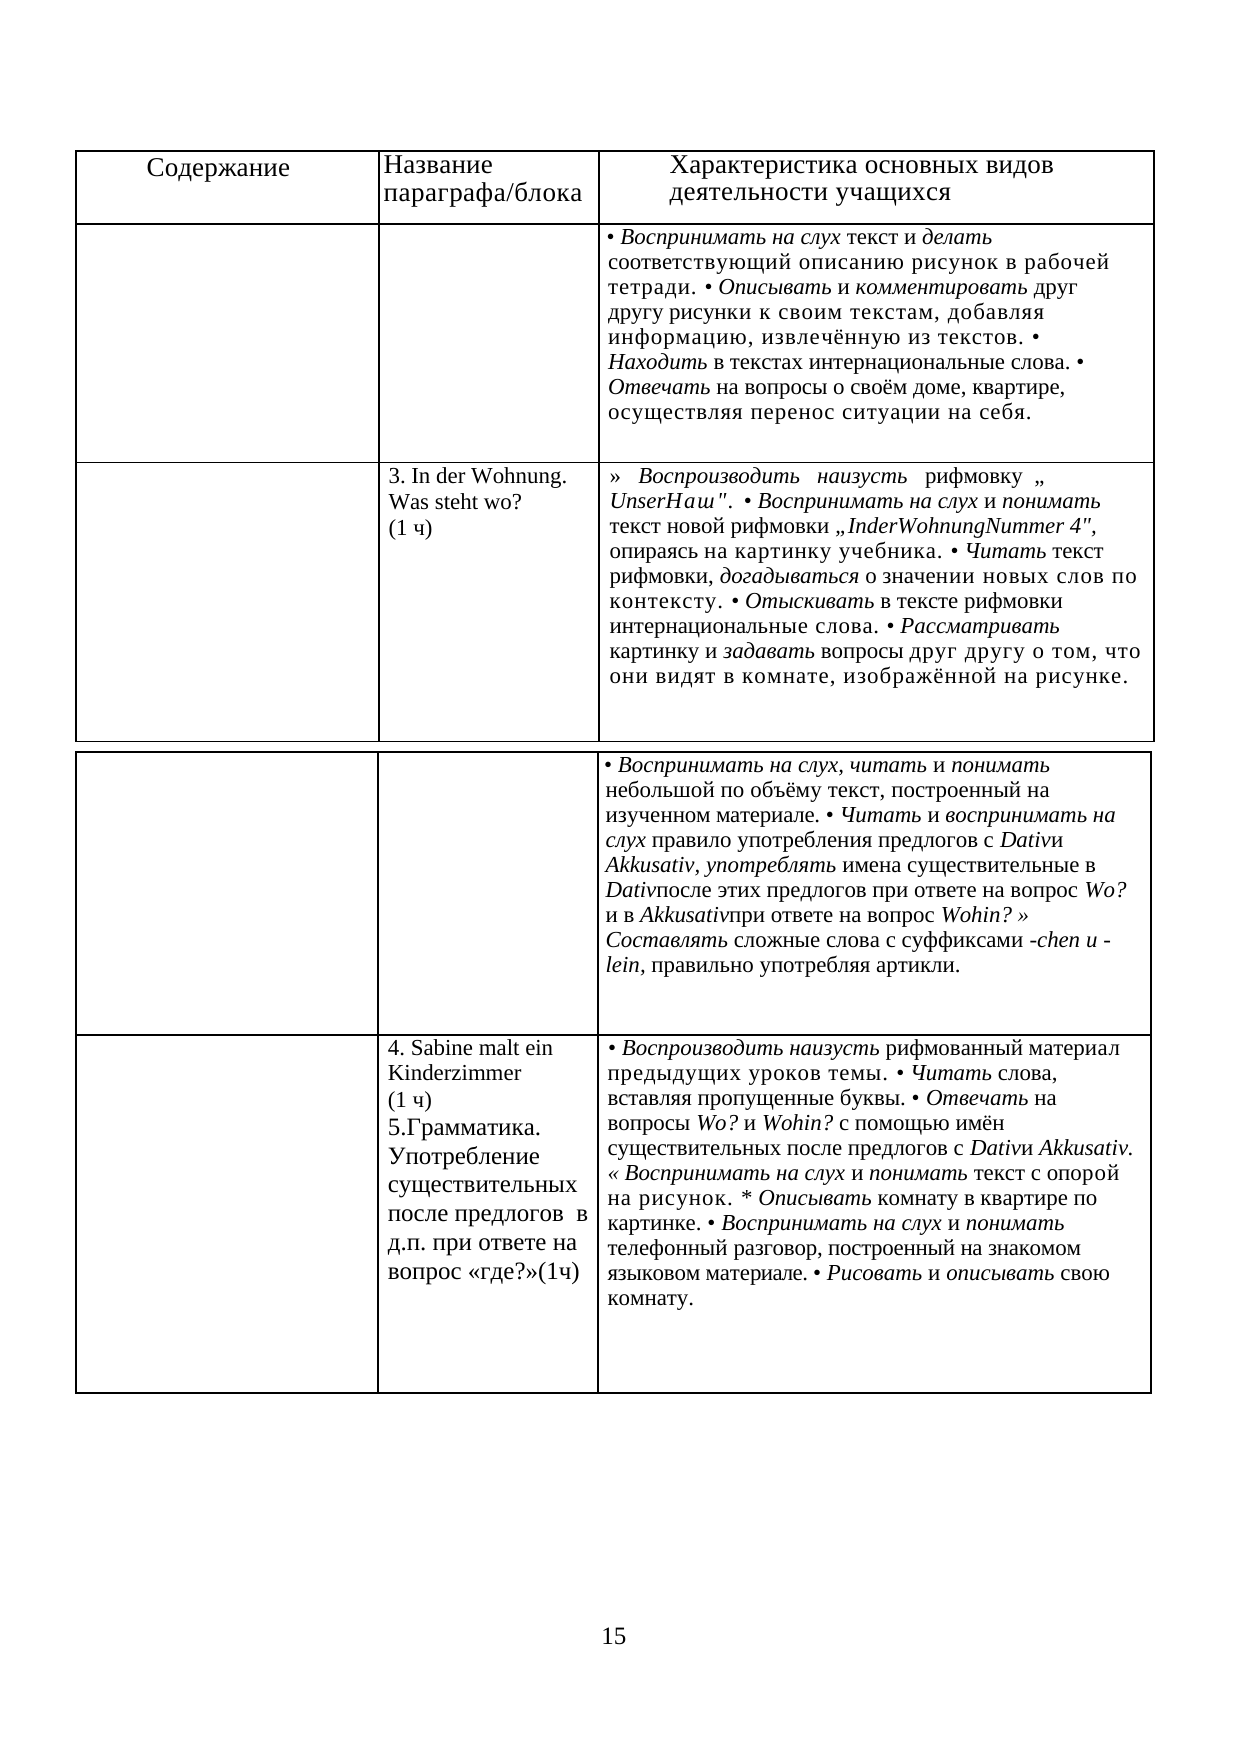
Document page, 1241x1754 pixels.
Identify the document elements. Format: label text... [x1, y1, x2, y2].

table_cell 4. Sabine malt ein Kinderzimmer (1 ч) 5.Грамматика. Употребление существительных после предлогов в д.п. при ответе на вопрос «где?»(1ч) [379, 1036, 597, 1392]
table_cell [77, 1036, 377, 1392]
table_header [379, 753, 597, 1034]
table_cell » Воспроизводить наизусть рифмовку „ UnserНаш". • Воспринимать на слух и понимать текст новой рифмовки „InderWohnungNummer 4", опираясь на картинку учебника. • Читать текст рифмовки, догадываться о значении новых слов по контексту. • Отыскивать в тексте рифмовки интернациональные слова. • Рассматривать картинку и задавать вопросы друг другу о том, что они видят в комнате, изображённой на рисунке. [600, 463, 1153, 741]
table_header • Воспринимать на слух, читать и понимать небольшой по объёму текст, построенный на изученном материале. • Читать и воспринимать на слух правило употребления предлогов с Dativи Akkusativ, употреблять имена существительные в Dativпосле этих предлогов при ответе на вопрос Wo? и в Akkusativпри ответе на вопрос Wohin? » Составлять сложные слова с суффиксами -chen и -lein, правильно употребляя артикли. [599, 753, 1150, 1034]
table_cell [77, 463, 378, 741]
table_header Характеристика основных видов деятельности учащихся [600, 152, 1153, 223]
table_cell • Воспроизводить наизусть рифмованный материал предыдущих уроков темы. • Читать слова, вставляя пропущенные буквы. • Отвечать на вопросы Wo? и Wohin? с помощью имён существительных после предлогов с Dativи Akkusativ. « Воспринимать на слух и понимать текст с опорой на рисунок. * Описывать комнату в квартире по картинке. • Воспринимать на слух и понимать телефонный разговор, построенный на знакомом языковом материале. • Рисовать и описывать свою комнату. [599, 1036, 1150, 1392]
table_header Название параграфа/блока [380, 152, 598, 223]
table_cell [380, 225, 598, 462]
table_header [77, 753, 377, 1034]
table_cell • Воспринимать на слух текст и делать соответствующий описанию рисунок в рабочей тетради. • Описывать и комментировать друг другу рисунки к своим текстам, добавляя информацию, извлечённую из текстов. • Находить в текстах интернациональные слова. • Отвечать на вопросы о своём доме, квартире, осуществляя перенос ситуации на себя. [600, 225, 1153, 462]
table_cell [77, 225, 378, 462]
table_header Содержание [77, 152, 378, 223]
table_cell 3. In der Wohnung. Was steht wo? (1 ч) [380, 463, 598, 741]
